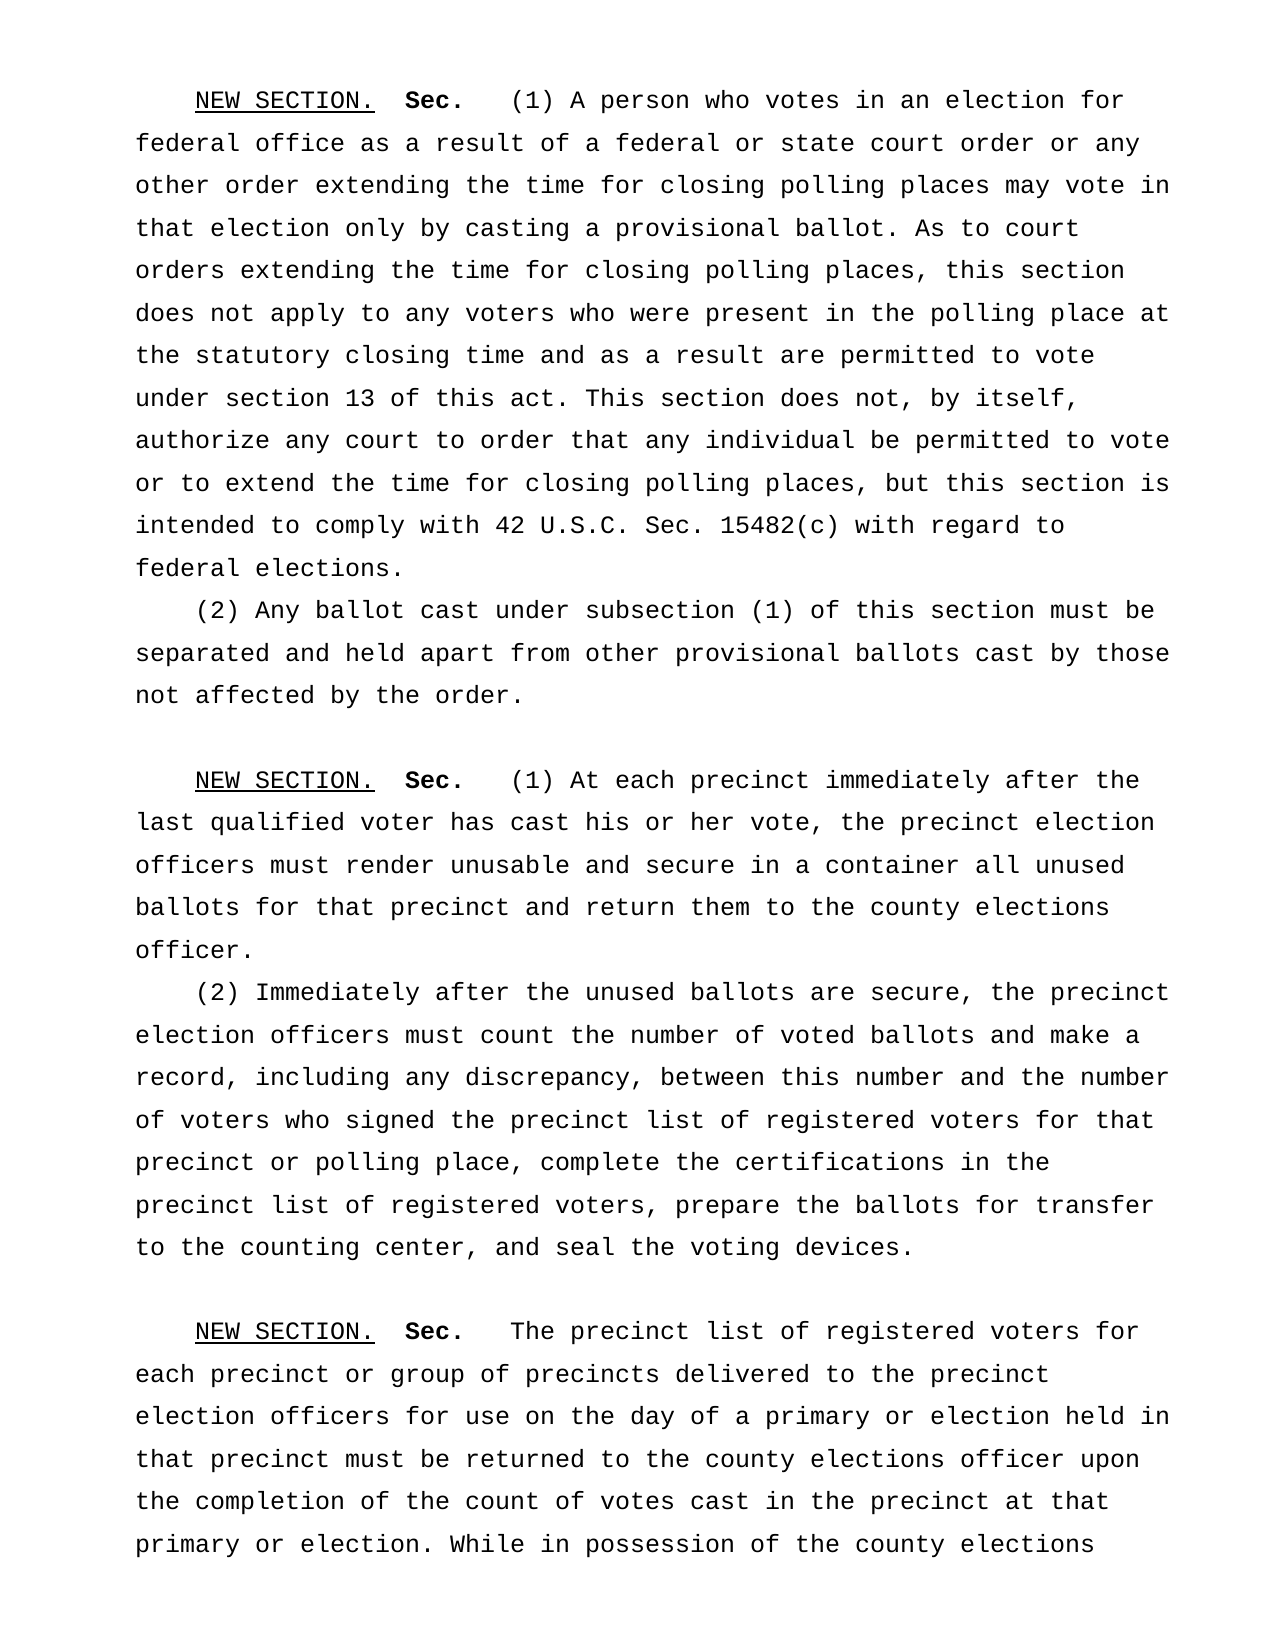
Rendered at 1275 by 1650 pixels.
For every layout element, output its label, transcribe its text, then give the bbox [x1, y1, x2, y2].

text NEW SECTION. Sec. (1) A person who votes in an election for federal office as a result of a federal or state court order or any other order extending the time for closing polling places may vote in that election only by casting a provisional ballot. As to court orders extending the time for closing polling places, this section does not apply to any voters who were present in the polling place at the statutory closing time and as a result are permitted to vote under section 13 of this act. This section does not, by itself, authorize any court to order that any individual be permitted to vote or to extend the time for closing polling places, but this section is intended to comply with 42 U.S.C. Sec. 15482(c) with regard to federal elections. [135, 75, 1170, 585]
text NEW SECTION. Sec. (1) At each precinct immediately after the last qualified voter has cast his or her vote, the precinct election officers must render unusable and secure in a container all unused ballots for that precinct and return them to the county elections officer. [135, 754, 1170, 967]
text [135, 1306, 1170, 1561]
text (2) Any ballot cast under subsection (1) of this section must be separated and held apart from other provisional ballots cast by those not affected by the order. [135, 585, 1170, 712]
text (2) Immediately after the unused ballots are secure, the precinct election officers must count the number of voted ballots and make a record, including any discrepancy, between this number and the number of voters who signed the precinct list of registered voters for that precinct or polling place, complete the certifications in the precinct list of registered voters, prepare the ballots for transfer to the counting center, and seal the voting devices. [135, 967, 1170, 1264]
